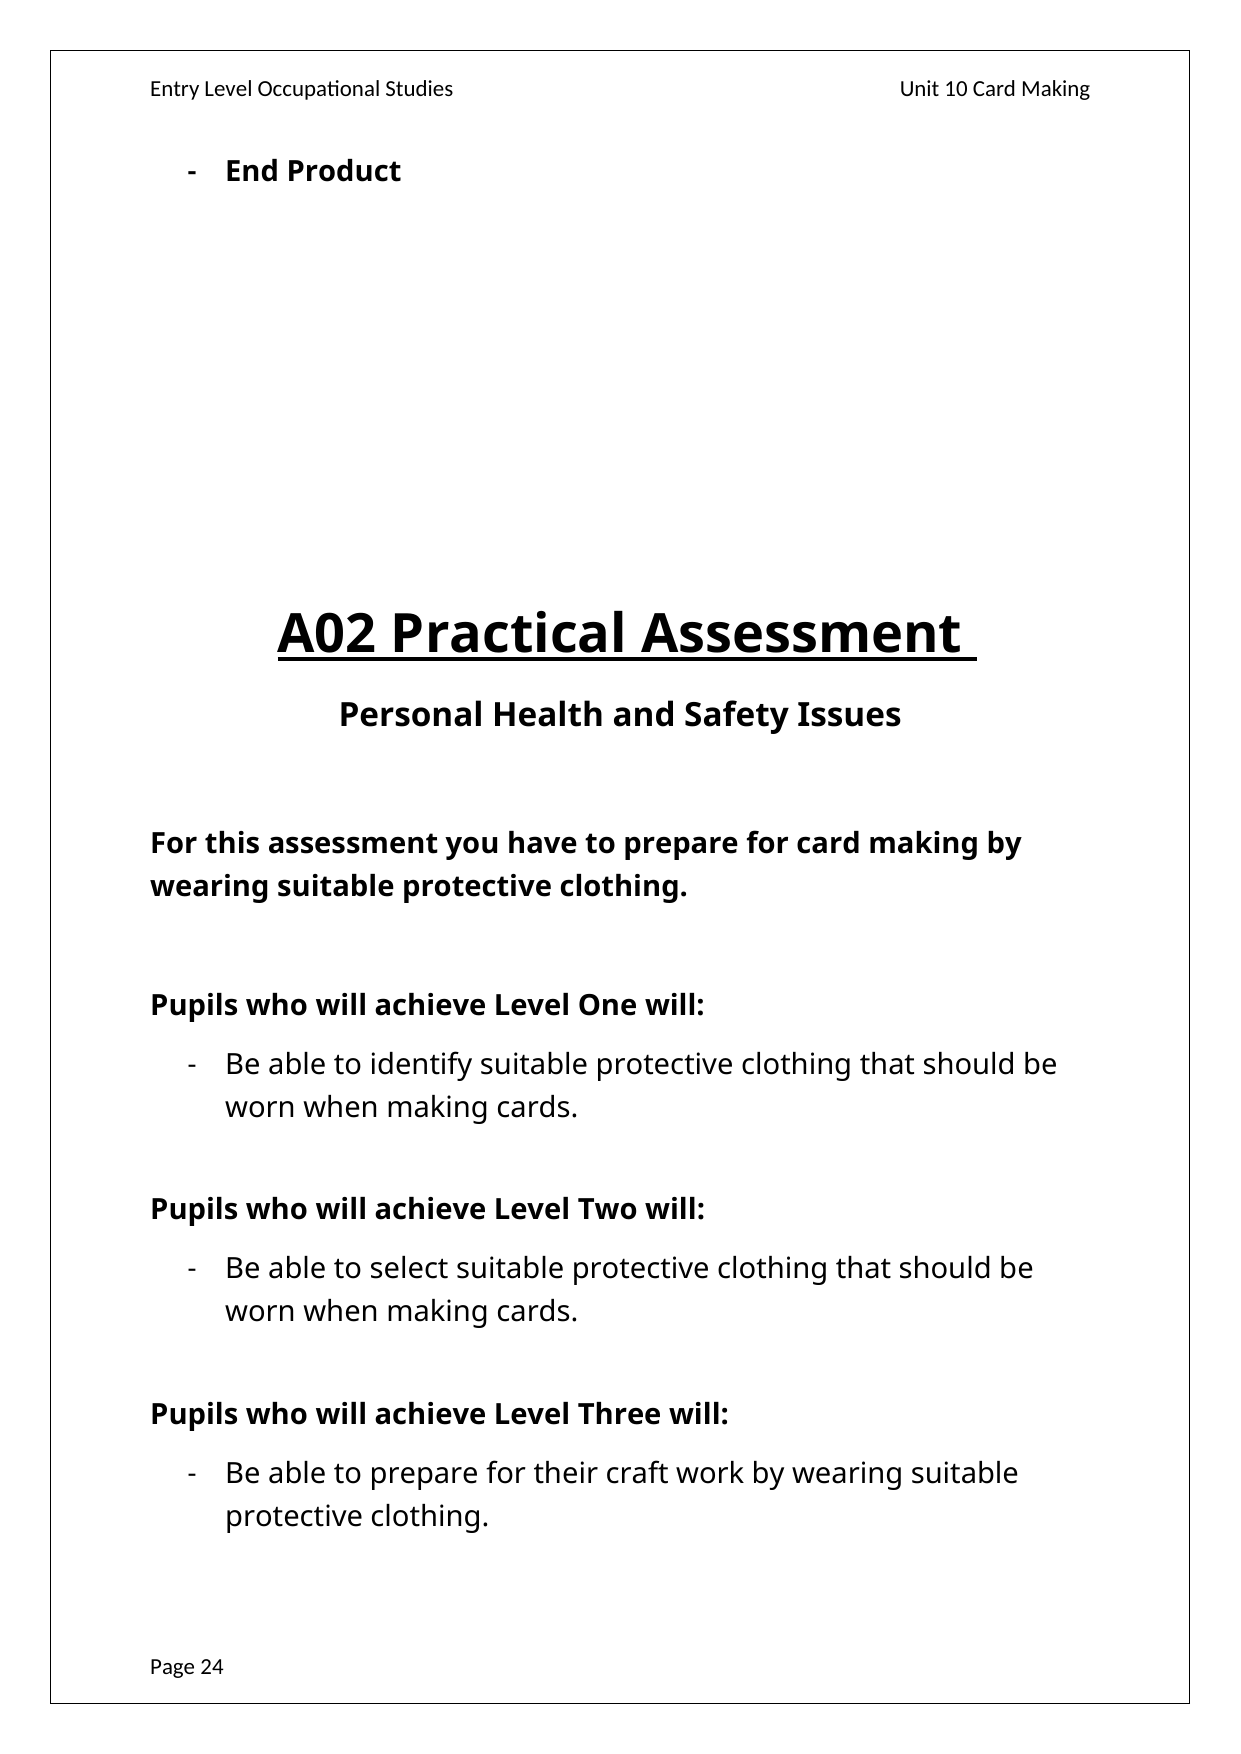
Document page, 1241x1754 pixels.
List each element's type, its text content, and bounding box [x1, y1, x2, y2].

list Be able to prepare for their craft work by wearing suitable protective clothing. [187, 1452, 1090, 1535]
list Be able to select suitable protective clothing that should be worn when making cards. [187, 1248, 1090, 1330]
text Pupils who will achieve Level One will: [150, 984, 1090, 1023]
text Personal Health and Safety Issues [150, 691, 1090, 736]
text A02 Practical Assessment [150, 594, 1090, 668]
text For this assessment you have to prepare for card making by wearing suitable protective clothing. [150, 822, 1090, 904]
list End Product [187, 150, 1090, 190]
list Be able to identify suitable protective clothing that should be worn when making cards. [187, 1043, 1090, 1126]
text Pupils who will achieve Level Two will: [150, 1188, 1090, 1228]
text Pupils who will achieve Level Three will: [150, 1393, 1090, 1433]
